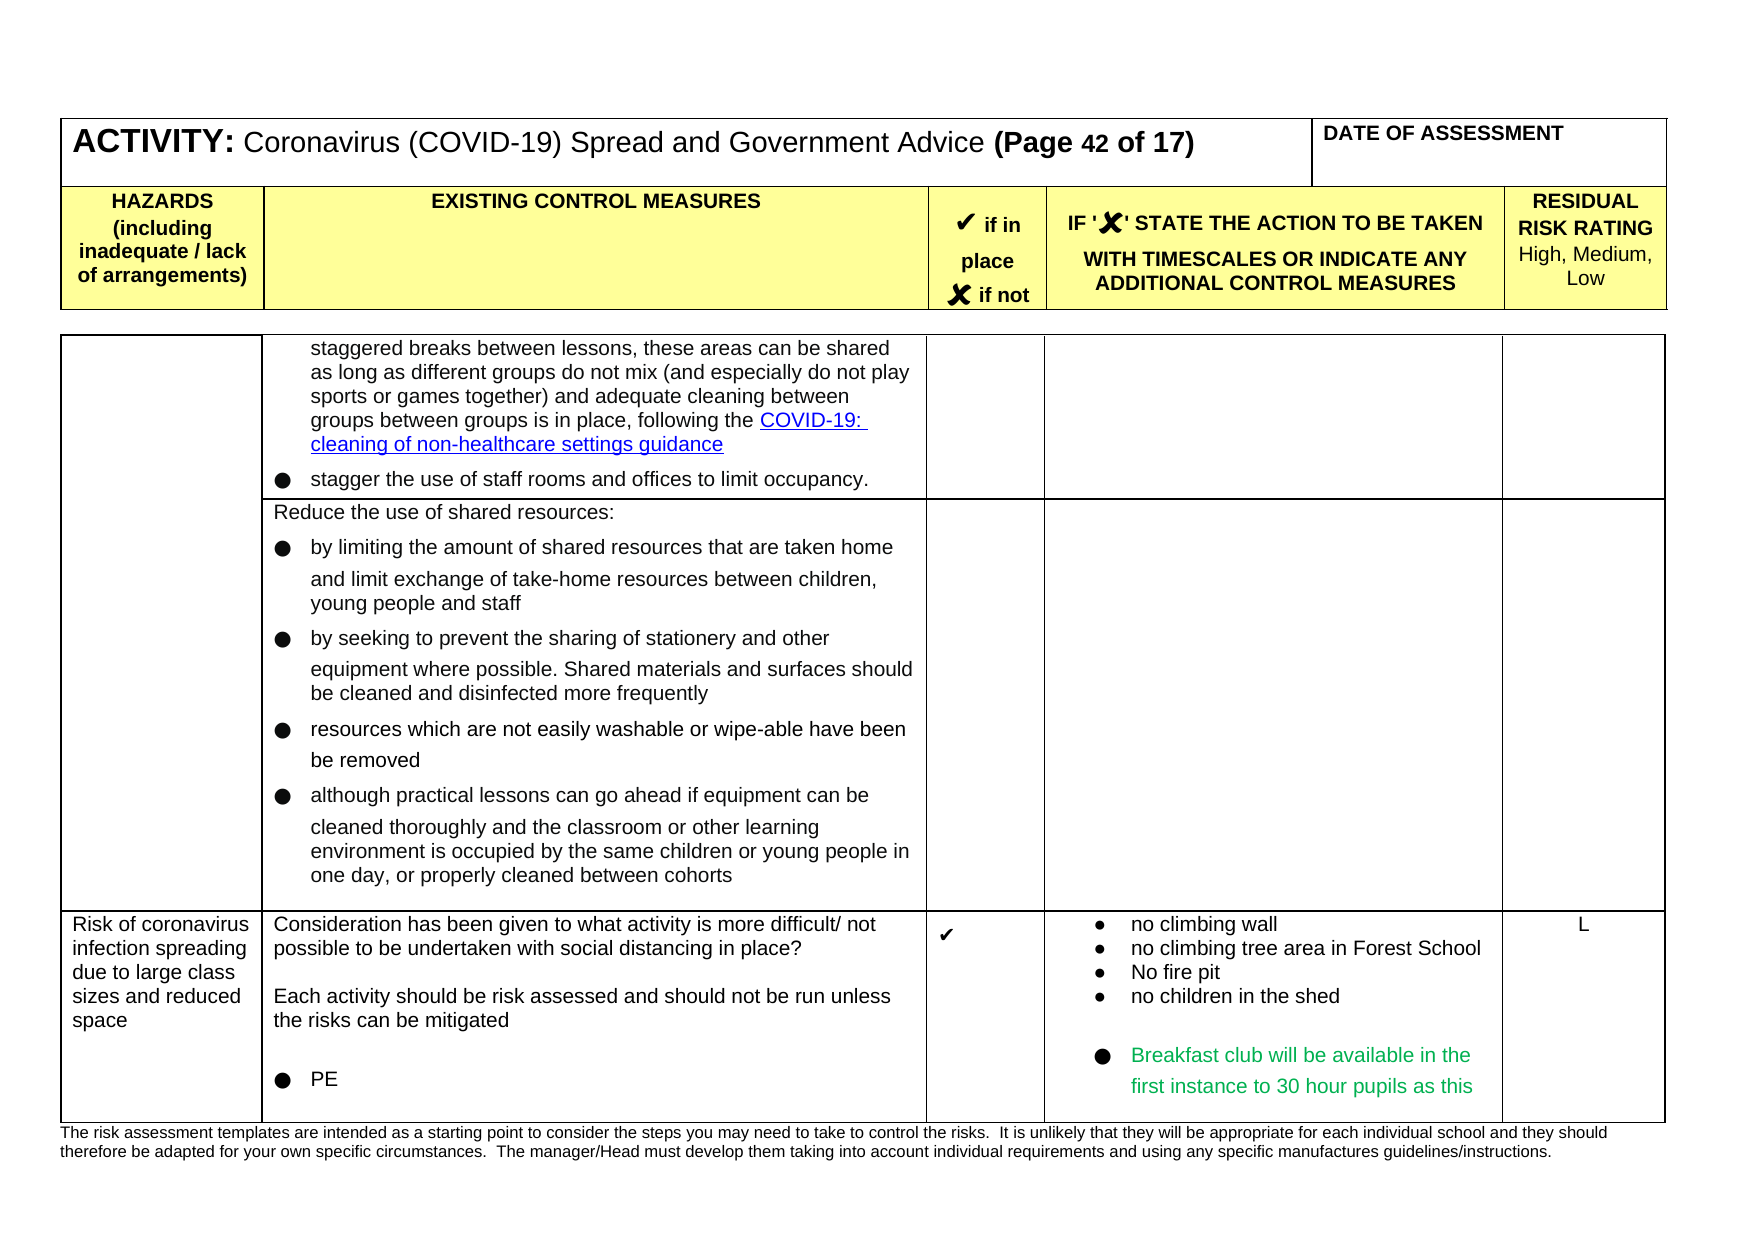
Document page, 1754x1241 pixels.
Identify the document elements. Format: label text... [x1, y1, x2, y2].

table_cell [1045, 335, 1502, 498]
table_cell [62, 336, 261, 910]
table_cell ✔ [927, 335, 1044, 498]
table_cell L [1503, 335, 1664, 498]
table_cell Reduce the use of shared resources: by limiting the amount of shared resources that are taken home and limit exchange of take-home resources between children, young people and staff by seeking to prevent the sharing of stationery and other equipment where possible. Shared materials and surfaces should be cleaned and disinfected more frequently resources which are not easily washable or wipe-able have been be removed although practical lessons can go ahead if equipment can be cleaned thoroughly and the classroom or other learning environment is occupied by the same children or young people in one day, or properly cleaned between cohorts [263, 500, 926, 910]
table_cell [62, 912, 261, 1121]
table_cell L [1503, 912, 1664, 1121]
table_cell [263, 912, 926, 1121]
table_cell [927, 500, 1044, 910]
table_cell [1045, 500, 1502, 910]
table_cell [1045, 912, 1502, 1121]
table_cell ✔ [927, 912, 1044, 1121]
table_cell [263, 335, 926, 498]
table_cell [1503, 500, 1664, 910]
